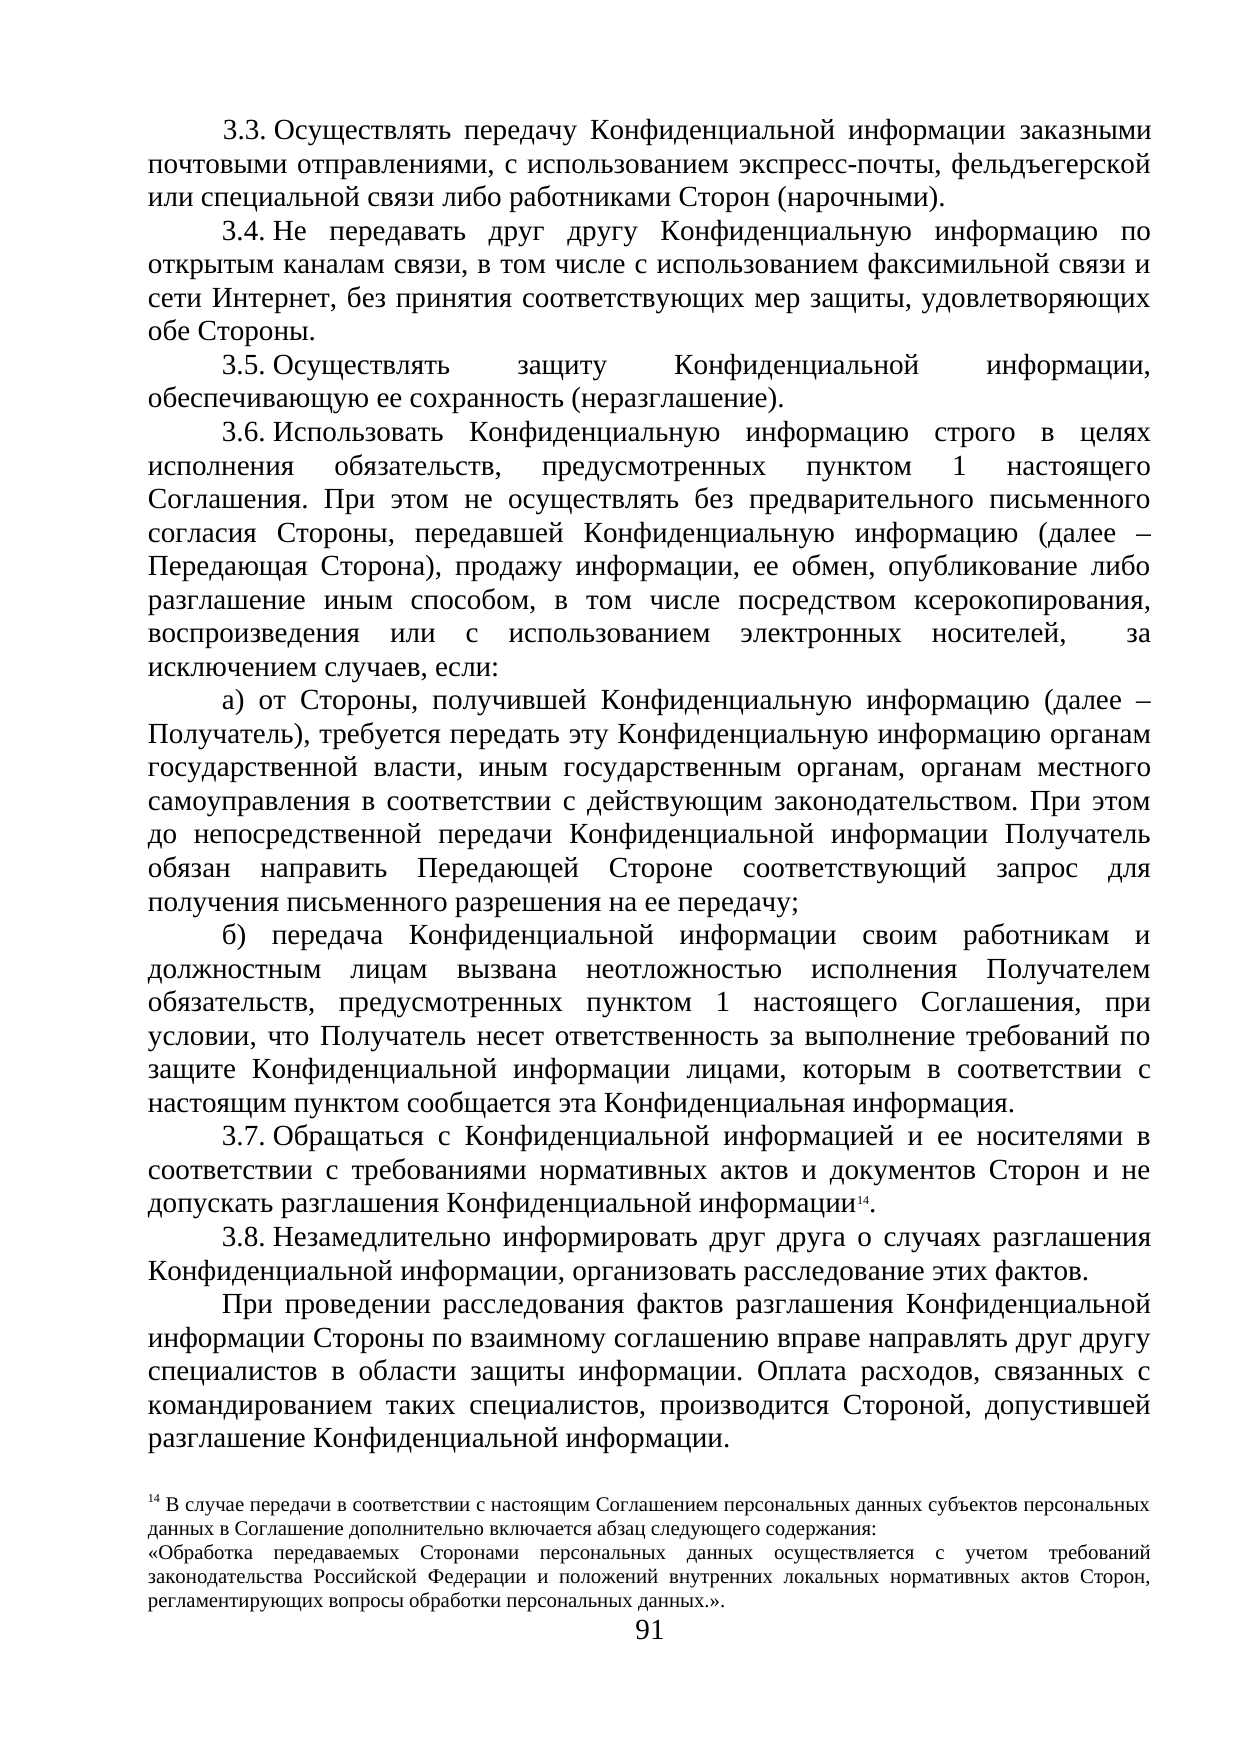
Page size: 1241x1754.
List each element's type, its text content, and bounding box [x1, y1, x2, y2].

text 3.5. Осуществлять защиту Конфиденциальной информации, обеспечивающую ее сохранность (неразглашение). [148, 347, 1152, 414]
text 3.3. Осуществлять передачу Конфиденциальной информации заказными почтовыми отправлениями, с использованием экспресс-почты, фельдъегерской или специальной связи либо работниками Сторон (нарочными). [148, 112, 1152, 213]
text 3.8. Незамедлительно информировать друг друга о случаях разглашения Конфиденциальной информации, организовать расследование этих фактов. [148, 1219, 1152, 1286]
text 3.6. Использовать Конфиденциальную информацию строго в целях исполнения обязательств, предусмотренных пунктом 1 настоящего Соглашения. При этом не осуществлять без предварительного письменного согласия Стороны, передавшей Конфиденциальную информацию (далее – Передающая Сторона), продажу информации, ее обмен, опубликование либо разглашение иным способом, в том числе посредством ксерокопирования, воспроизведения или с использованием электронных носителей, за исключением случаев, если: [148, 414, 1152, 682]
text 3.7. Обращаться с Конфиденциальной информацией и ее носителями в соответствии с требованиями нормативных актов и документов Сторон и не допускать разглашения Конфиденциальной информации. [148, 1118, 1152, 1219]
text б) передача Конфиденциальной информации своим работникам и должностным лицам вызвана неотложностью исполнения Получателем обязательств, предусмотренных пунктом 1 настоящего Соглашения, при условии, что Получатель несет ответственность за выполнение требований по защите Конфиденциальной информации лицами, которым в соответствии с настоящим пунктом сообщается эта Конфиденциальная информация. [148, 917, 1152, 1118]
text При проведении расследования фактов разглашения Конфиденциальной информации Стороны по взаимному соглашению вправе направлять друг другу специалистов в области защиты информации. Оплата расходов, связанных с командированием таких специалистов, производится Стороной, допустившей разглашение Конфиденциальной информации. [148, 1286, 1152, 1454]
text 3.4. Не передавать друг другу Конфиденциальную информацию по открытым каналам связи, в том числе с использованием факсимильной связи и сети Интернет, без принятия соответствующих мер защиты, удовлетворяющих обе Стороны. [148, 213, 1152, 347]
text а) от Стороны, получившей Конфиденциальную информацию (далее – Получатель), требуется передать эту Конфиденциальную информацию органам государственной власти, иным государственным органам, органам местного самоуправления в соответствии с действующим законодательством. При этом до непосредственной передачи Конфиденциальной информации Получатель обязан направить Передающей Стороне соответствующий запрос для получения письменного разрешения на ее передачу; [148, 682, 1152, 917]
